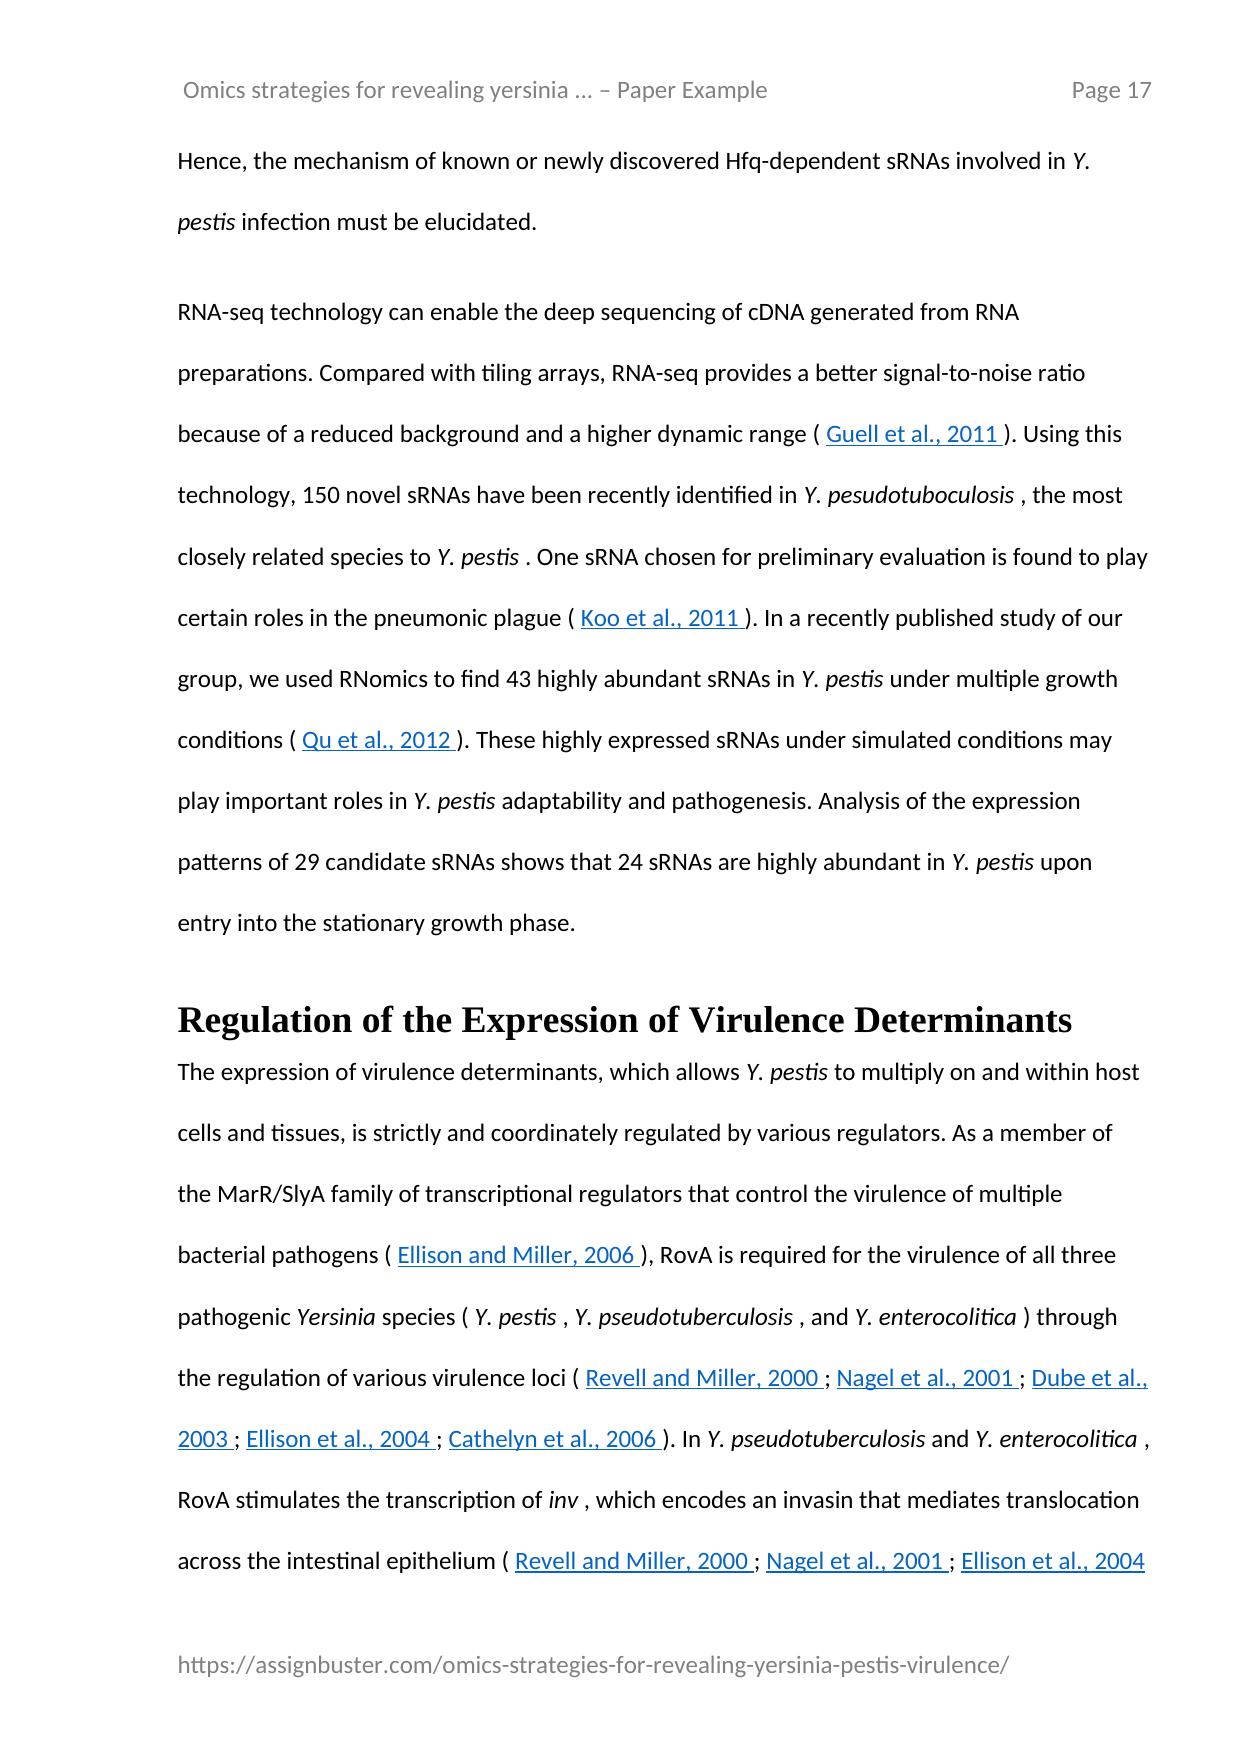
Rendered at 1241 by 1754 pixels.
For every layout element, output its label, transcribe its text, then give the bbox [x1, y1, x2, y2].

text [177, 1057, 1152, 1575]
subtitle Regulation of the Expression of Virulence Determinants [177, 997, 1152, 1041]
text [177, 145, 1152, 237]
text RNA-seq technology can enable the deep sequencing of cDNA generated from RNA preparations. Compared with tiling arrays, RNA-seq provides a better signal-to-noise ratio because of a reduced background and a higher dynamic range ( Guell et al., 2011 ). Using this technology, 150 novel sRNAs have been recently identified in Y. pesudotuboculosis , the most closely related species to Y. pestis . One sRNA chosen for preliminary evaluation is found to play certain roles in the pneumonic plague ( Koo et al., 2011 ). In a recently published study of our group, we used RNomics to find 43 highly abundant sRNAs in Y. pestis under multiple growth conditions ( Qu et al., 2012 ). These highly expressed sRNAs under simulated conditions may play important roles in Y. pestis adaptability and pathogenesis. Analysis of the expression patterns of 29 candidate sRNAs shows that 24 sRNAs are highly abundant in Y. pestis upon entry into the stationary growth phase. [177, 297, 1152, 937]
